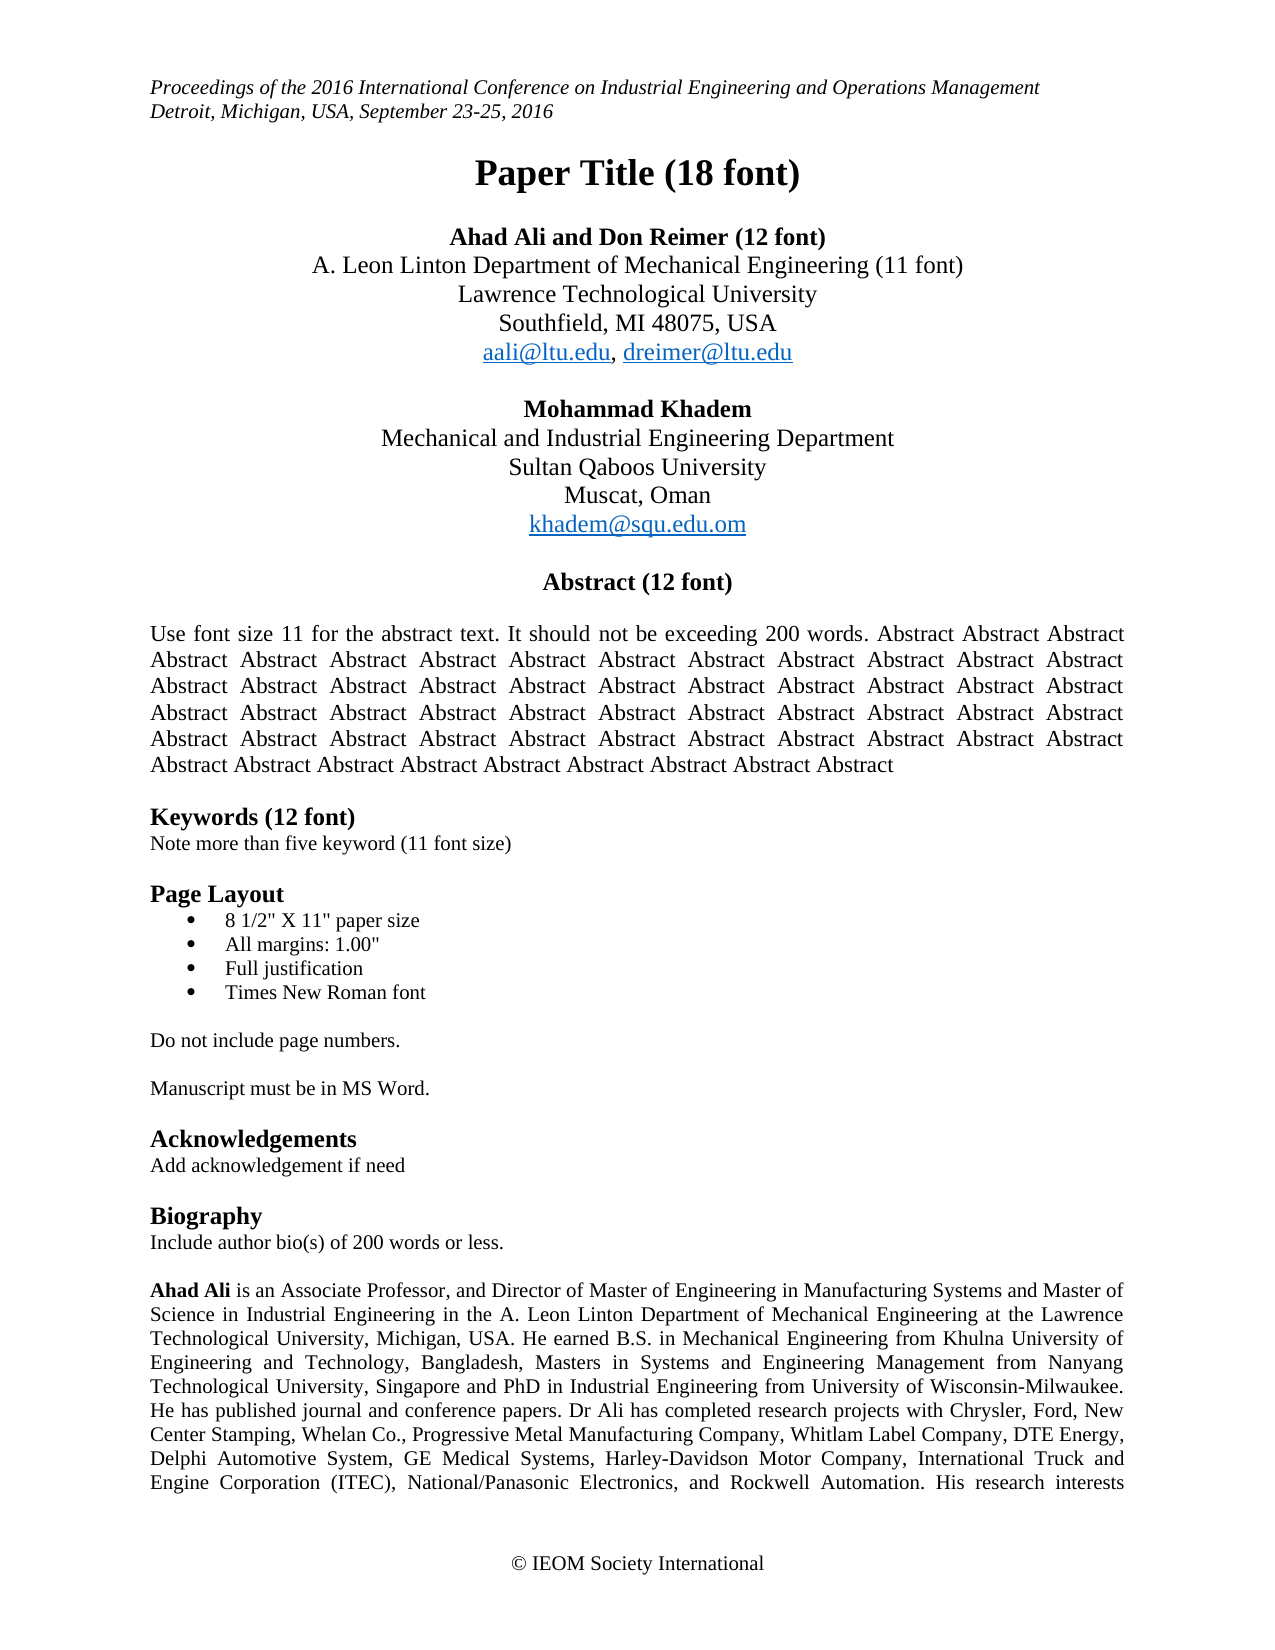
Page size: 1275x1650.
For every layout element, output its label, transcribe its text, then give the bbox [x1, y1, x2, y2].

text Paper Title (18 font) [150, 150, 1125, 193]
text Southfield, MI 48075, USA [150, 308, 1125, 337]
list Full justification [187, 956, 1125, 980]
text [150, 1278, 1125, 1494]
list Mechanical and Industrial Engineering Department [150, 423, 1125, 452]
text Include author bio(s) of 200 words or less. [150, 1230, 1125, 1254]
subtitle Biography [150, 1201, 1125, 1230]
text Muscat, Oman [150, 481, 1125, 509]
text Keywords (12 font) [150, 802, 1125, 831]
subtitle Acknowledgements [150, 1124, 1125, 1153]
text khadem@squ.edu.om [150, 509, 1125, 538]
text Sultan Qaboos University [150, 452, 1125, 481]
list Times New Roman font [187, 980, 1125, 1004]
text Use font size 11 for the abstract text. It should not be exceeding 200 words. Abstract Abstract Abstract Abstract Abstract Abstract Abstract Abstract Abstract Abstract Abstract Abstract Abstract Abstract Abstract Abstract Abstract Abstract Abstract Abstract Abstract Abstract Abstract Abstract Abstract Abstract Abstract Abstract Abstract Abstract Abstract Abstract Abstract Abstract Abstract Abstract Abstract Abstract Abstract Abstract Abstract Abstract Abstract Abstract Abstract Abstract Abstract Abstract Abstract Abstract Abstract Abstract Abstract Abstract Abstract Abstract [150, 620, 1125, 778]
list All margins: 1.00" [187, 932, 1125, 956]
text aali@ltu.edu, dreimer@ltu.edu [150, 337, 1125, 366]
text Note more than five keyword (11 font size) [150, 831, 1125, 855]
list 8 1/2" X 11" paper size [187, 907, 1125, 932]
text Do not include page numbers. [150, 1028, 1125, 1052]
text Mohammad Khadem [150, 394, 1125, 423]
text Lawrence Technological University [150, 279, 1125, 308]
text Manuscript must be in MS Word. [150, 1076, 1125, 1100]
text Add acknowledgement if need [150, 1153, 1125, 1177]
list A. Leon Linton Department of Mechanical Engineering (11 font) [150, 251, 1125, 279]
text Abstract (12 font) [150, 567, 1125, 596]
subtitle Page Layout [150, 879, 1125, 907]
text Ahad Ali and Don Reimer (12 font) [150, 222, 1125, 251]
